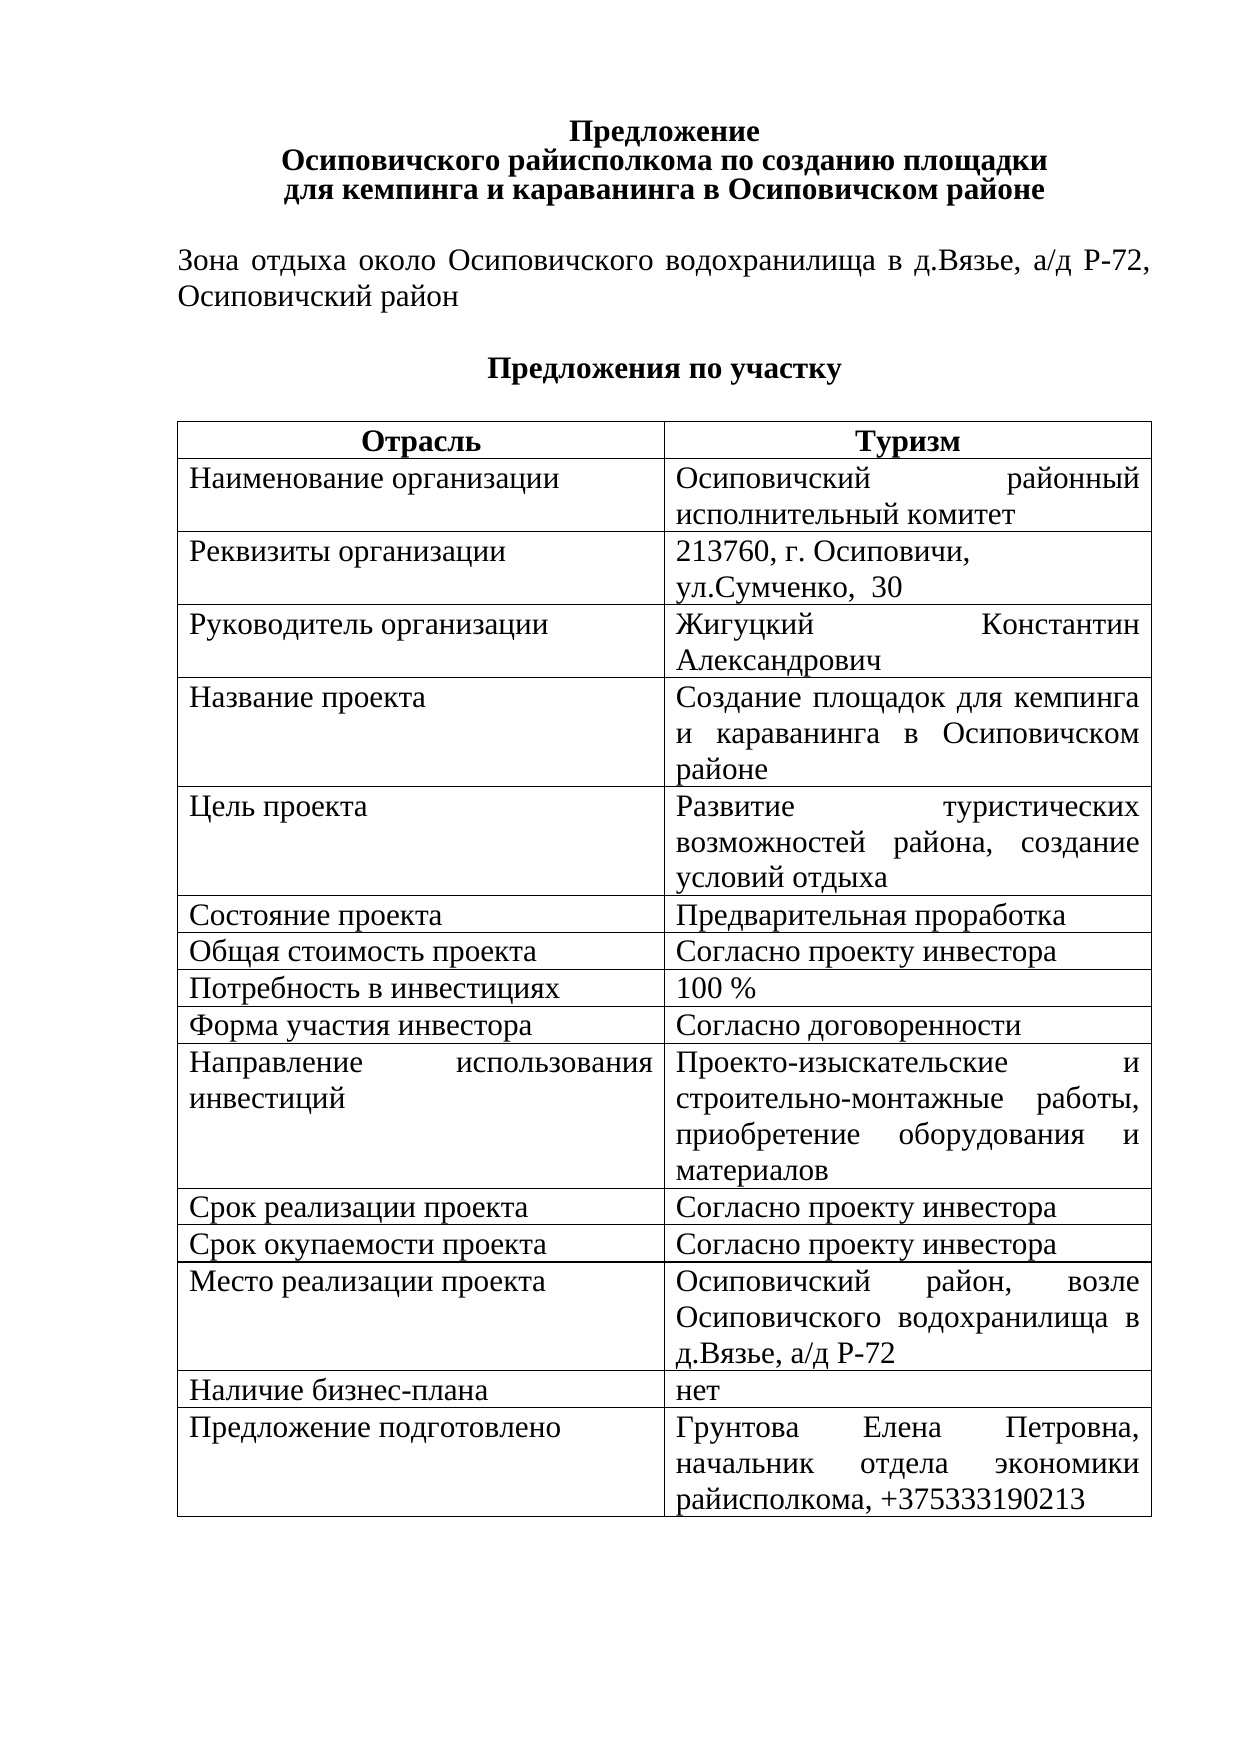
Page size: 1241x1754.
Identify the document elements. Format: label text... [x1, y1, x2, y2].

table_cell Состояние проекта [178, 896, 664, 932]
table_header Туризм [665, 422, 1151, 458]
table_cell Направление использования инвестиций [178, 1044, 664, 1187]
table_cell Реквизиты организации [178, 532, 664, 604]
table_cell Цель проекта [178, 787, 664, 895]
table_cell Срок окупаемости проекта [178, 1225, 664, 1261]
text Предложения по участку [177, 349, 1152, 385]
table_cell Жигуцкий Константин Александрович [665, 605, 1151, 677]
table_cell Согласно договоренности [665, 1007, 1151, 1043]
table_cell Потребность в инвестициях [178, 970, 664, 1006]
text Осиповичского райисполкома по созданию площадки [177, 147, 1152, 176]
table_cell Осиповичский район, возле Осиповичского водохранилища в д.Вязье, а/д Р-72 [665, 1263, 1151, 1370]
table_cell Место реализации проекта [178, 1263, 664, 1370]
table_cell Предварительная проработка [665, 896, 1151, 932]
table_cell Развитие туристических возможностей района, создание условий отдыха [665, 787, 1151, 895]
table_cell Форма участия инвестора [178, 1007, 664, 1043]
table_cell Наименование организации [178, 459, 664, 531]
table_cell Согласно проекту инвестора [665, 933, 1151, 969]
table_cell Создание площадок для кемпинга и караванинга в Осиповичском районе [665, 678, 1151, 786]
text для кемпинга и караванинга в Осиповичском районе [177, 176, 1152, 206]
table_cell Согласно проекту инвестора [665, 1225, 1151, 1261]
table_header Отрасль [178, 422, 664, 458]
table_cell Руководитель организации [178, 605, 664, 677]
table_cell нет [665, 1371, 1151, 1407]
text Предложение [177, 118, 1152, 147]
table_cell Осиповичский районный исполнительный комитет [665, 459, 1151, 531]
table_cell Проекто-изыскательские и строительно-монтажные работы, приобретение оборудования и материалов [665, 1044, 1151, 1187]
table_cell Наличие бизнес-плана [178, 1371, 664, 1407]
table_cell Срок реализации проекта [178, 1189, 664, 1224]
table_cell Грунтова Елена Петровна, начальник отдела экономики райисполкома, +375333190213 [665, 1408, 1151, 1516]
table_cell 213760, г. Осиповичи, ул.Сумченко, 30 [665, 532, 1151, 604]
table_cell Название проекта [178, 678, 664, 786]
text Зона отдыха около Осиповичского водохранилища в д.Вязье, а/д Р-72, Осиповичский район [177, 242, 1152, 313]
table_cell 100 % [665, 970, 1151, 1006]
table_cell Предложение подготовлено [178, 1408, 664, 1516]
table_cell Общая стоимость проекта [178, 933, 664, 969]
table_cell Согласно проекту инвестора [665, 1189, 1151, 1224]
